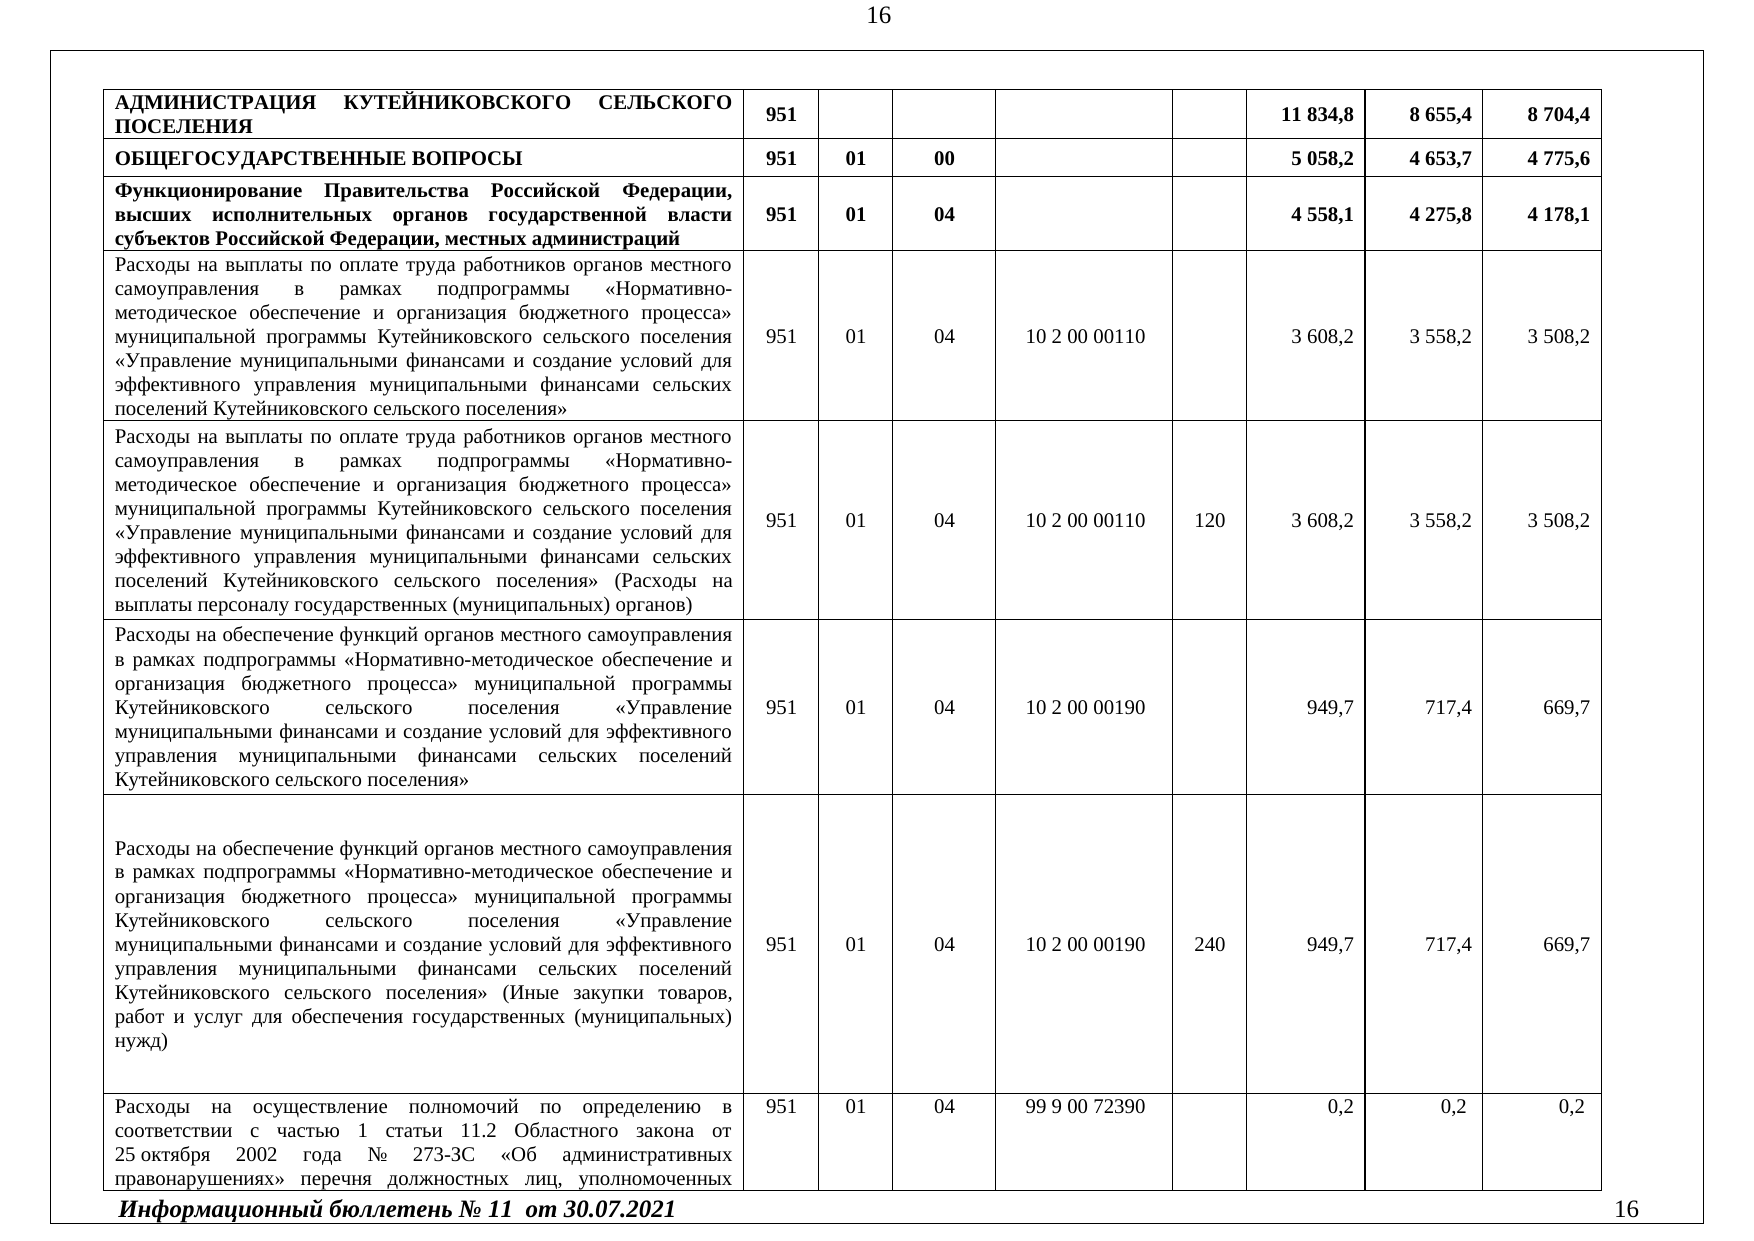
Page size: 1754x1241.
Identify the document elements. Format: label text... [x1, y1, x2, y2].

table_cell 5 058,2 [1247, 139, 1364, 176]
table_cell 4 558,1 [1247, 177, 1364, 250]
table_cell 04 [893, 251, 995, 420]
table_cell 3 508,2 [1483, 251, 1601, 420]
table_cell 669,7 [1483, 795, 1601, 1093]
table_cell 01 [819, 177, 892, 250]
table_cell 01 [819, 620, 892, 794]
table_cell Расходы на обеспечение функций органов местного самоуправления в рамках подпрограммы «Нормативно-методическое обеспечение и организация бюджетного процесса» муниципальной программы Кутейниковского сельского поселения «Управление муниципальными финансами и создание условий для эффективного управления муниципальными финансами сельских поселений Кутейниковского сельского поселения» [104, 620, 743, 794]
table_cell 951 [744, 90, 818, 138]
table_cell 01 [819, 421, 892, 619]
table_cell 10 2 00 00110 [996, 421, 1172, 619]
table_cell 10 2 00 00190 [996, 620, 1172, 794]
table_cell [1173, 139, 1246, 176]
table_cell ОБЩЕГОСУДАРСТВЕННЫЕ ВОПРОСЫ [104, 139, 743, 176]
table_cell Расходы на выплаты по оплате труда работников органов местного самоуправления в рамках подпрограммы «Нормативно-методическое обеспечение и организация бюджетного процесса» муниципальной программы Кутейниковского сельского поселения «Управление муниципальными финансами и создание условий для эффективного управления муниципальными финансами сельских поселений Кутейниковского сельского поселения» (Расходы на выплаты персоналу государственных (муниципальных) органов) [104, 421, 743, 619]
table_cell 01 [819, 139, 892, 176]
table_cell 4 653,7 [1366, 139, 1482, 176]
table_cell [1173, 251, 1246, 420]
table_cell [996, 139, 1172, 176]
table_cell 04 [893, 620, 995, 794]
table_cell 3 608,2 [1247, 421, 1364, 619]
table_cell 717,4 [1366, 620, 1482, 794]
table_cell 3 558,2 [1366, 421, 1482, 619]
table_cell 951 [744, 139, 818, 176]
table_cell 669,7 [1483, 620, 1601, 794]
table_cell 99 9 00 72390 [996, 1094, 1172, 1190]
table_cell 951 [744, 177, 818, 250]
table_cell 8 704,4 [1483, 90, 1601, 138]
table_cell 04 [893, 795, 995, 1093]
table_cell [1173, 1094, 1246, 1190]
table_cell 01 [819, 795, 892, 1093]
table_cell Расходы на выплаты по оплате труда работников органов местного самоуправления в рамках подпрограммы «Нормативно-методическое обеспечение и организация бюджетного процесса» муниципальной программы Кутейниковского сельского поселения «Управление муниципальными финансами и создание условий для эффективного управления муниципальными финансами сельских поселений Кутейниковского сельского поселения» [104, 251, 743, 420]
table_cell 949,7 [1247, 795, 1364, 1093]
table_cell [1173, 90, 1246, 138]
table_cell 0,2 [1366, 1094, 1482, 1190]
table_cell 717,4 [1366, 795, 1482, 1093]
table_cell [996, 90, 1172, 138]
table_cell Расходы на обеспечение функций органов местного самоуправления в рамках подпрограммы «Нормативно-методическое обеспечение и организация бюджетного процесса» муниципальной программы Кутейниковского сельского поселения «Управление муниципальными финансами и создание условий для эффективного управления муниципальными финансами сельских поселений Кутейниковского сельского поселения» (Иные закупки товаров, работ и услуг для обеспечения государственных (муниципальных) нужд) [104, 795, 743, 1093]
table_cell [996, 177, 1172, 250]
table_cell 10 2 00 00190 [996, 795, 1172, 1093]
table_cell 04 [893, 1094, 995, 1190]
table_cell 3 508,2 [1483, 421, 1601, 619]
table_cell 951 [744, 1094, 818, 1190]
table_cell 01 [819, 251, 892, 420]
table_cell 04 [893, 421, 995, 619]
table_cell 0,2 [1483, 1094, 1601, 1190]
table_cell 10 2 00 00110 [996, 251, 1172, 420]
table_cell 3 558,2 [1366, 251, 1482, 420]
table_cell 00 [893, 139, 995, 176]
table_cell 4 775,6 [1483, 139, 1601, 176]
table_cell 11 834,8 [1247, 90, 1364, 138]
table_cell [104, 1094, 743, 1190]
table_cell [819, 90, 892, 138]
table_cell 01 [819, 1094, 892, 1190]
table_cell 120 [1173, 421, 1246, 619]
table_cell 951 [744, 421, 818, 619]
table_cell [104, 90, 743, 138]
table_cell Функционирование Правительства Российской Федерации, высших исполнительных органов государственной власти субъектов Российской Федерации, местных администраций [104, 177, 743, 250]
table_cell 8 655,4 [1366, 90, 1482, 138]
table_cell 240 [1173, 795, 1246, 1093]
table_cell 951 [744, 620, 818, 794]
table_cell 04 [893, 177, 995, 250]
table_cell 4 178,1 [1483, 177, 1601, 250]
table_cell [893, 90, 995, 138]
table_cell 949,7 [1247, 620, 1364, 794]
table_cell [1173, 620, 1246, 794]
table_cell 951 [744, 795, 818, 1093]
table_cell 3 608,2 [1247, 251, 1364, 420]
table_cell 0,2 [1247, 1094, 1364, 1190]
table_cell 951 [744, 251, 818, 420]
table_cell 4 275,8 [1366, 177, 1482, 250]
table_cell [1173, 177, 1246, 250]
